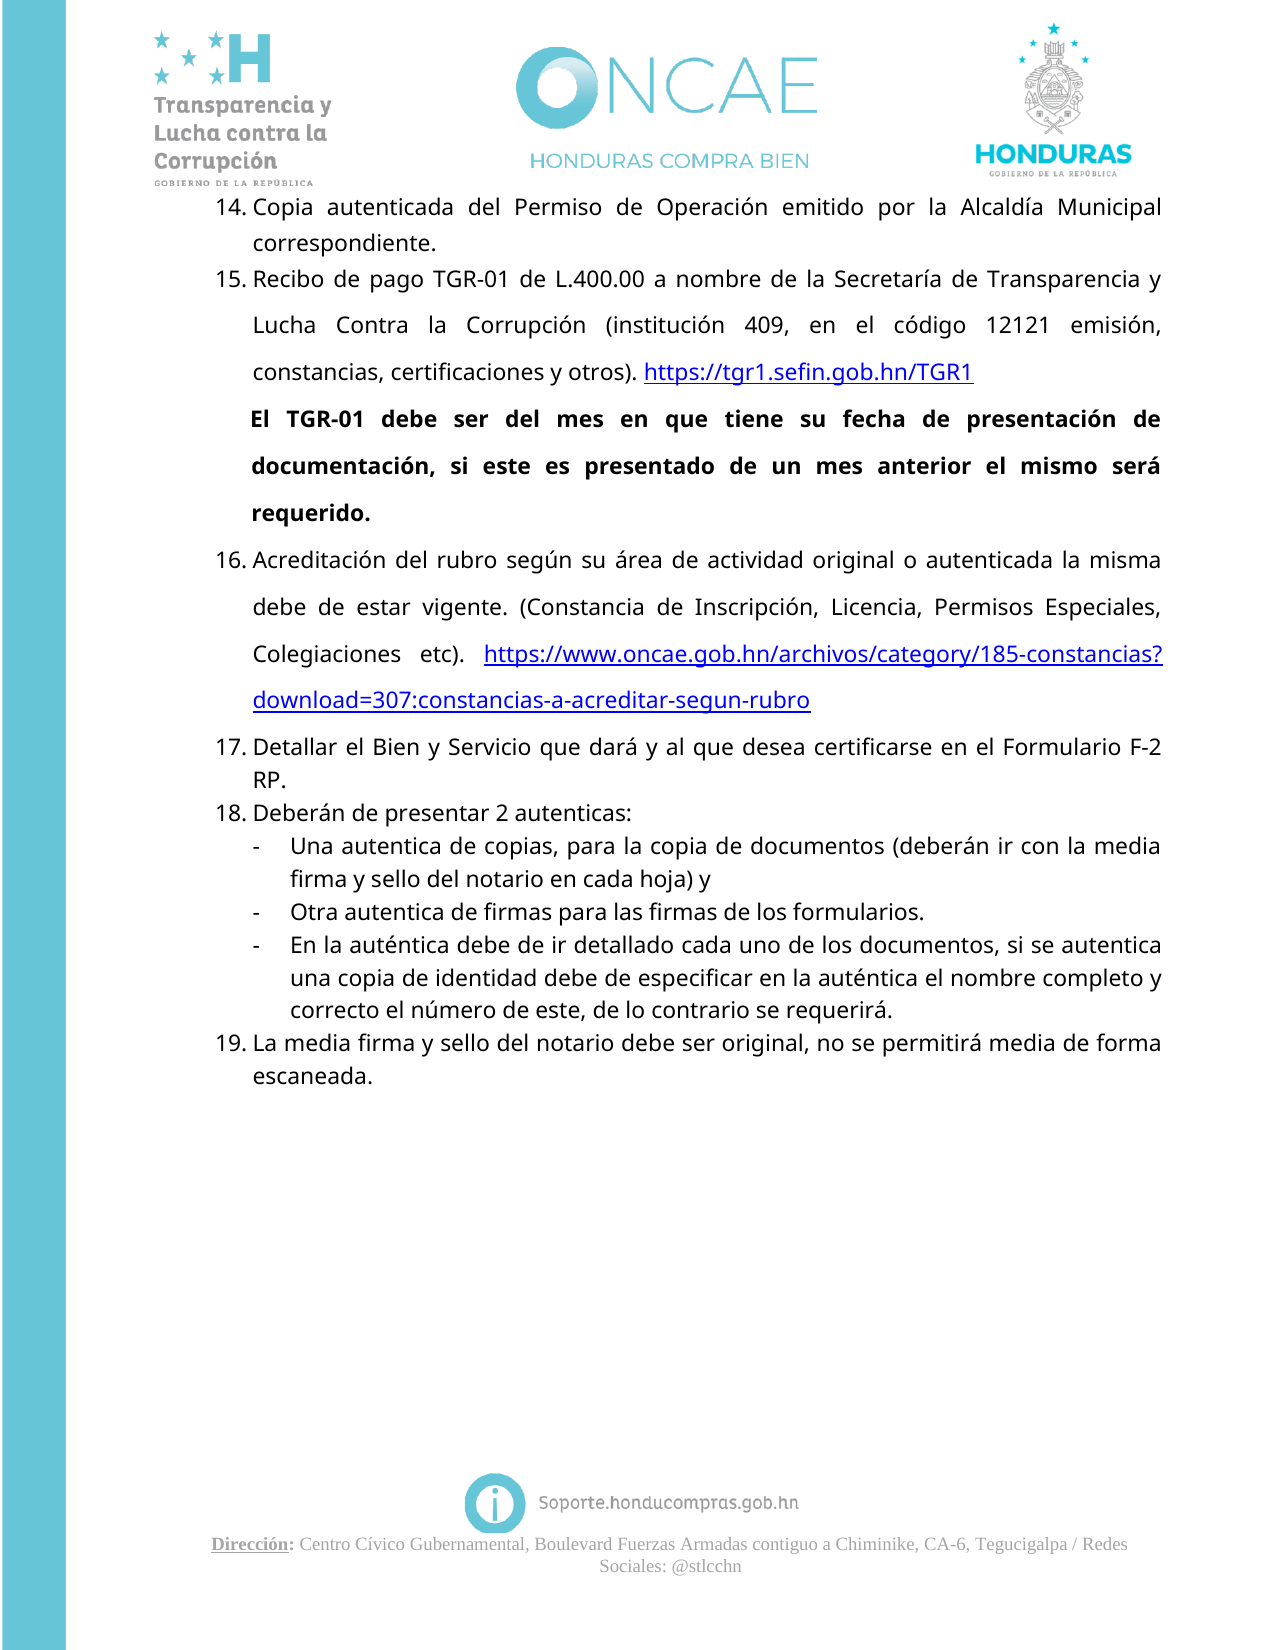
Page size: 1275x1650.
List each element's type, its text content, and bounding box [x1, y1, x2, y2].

picture [464, 1471, 799, 1533]
picture [972, 16, 1135, 148]
picture [2, 0, 332, 1650]
list Deberán de presentar 2 autenticas: [215, 797, 1163, 828]
list La media firma y sello del notario debe ser original, no se permitirá media de forma escaneada. [215, 1027, 1163, 1091]
list Copia autenticada del Permiso de Operación emitido por la Alcaldía Municipal correspondiente. [215, 148, 1163, 258]
text El TGR-01 debe ser del mes en que tiene su fecha de presentación de documentación, si este es presentado de un mes anterior el mismo será requerido. [250, 403, 1163, 528]
list Detallar el Bien y Servicio que dará y al que desea certificarse en el Formulario F-2 RP. [215, 731, 1163, 795]
list Recibo de pago TGR-01 de L.400.00 a nombre de la Secretaría de Transparencia y Lucha Contra la Corrupción (institución 409, en el código 12121 emisión, constancias, certificaciones y otros). https://tgr1.sefin.gob.hn/TGR1 [215, 263, 1163, 388]
picture [516, 47, 818, 148]
list En la auténtica debe de ir detallado cada uno de los documentos, si se autentica una copia de identidad debe de especificar en la auténtica el nombre completo y correcto el número de este, de lo contrario se requerirá. [252, 929, 1163, 1026]
list Otra autentica de firmas para las firmas de los formularios. [252, 896, 1163, 927]
list Una autentica de copias, para la copia de documentos (deberán ir con la media firma y sello del notario en cada hoja) y [252, 830, 1163, 894]
list Acreditación del rubro según su área de actividad original o autenticada la misma debe de estar vigente. (Constancia de Inscripción, Licencia, Permisos Especiales, Colegiaciones etc). https://www.oncae.gob.hn/archivos/category/185-constancias?download=307:constancias-a-acreditar-segun-rubro [215, 544, 1163, 716]
